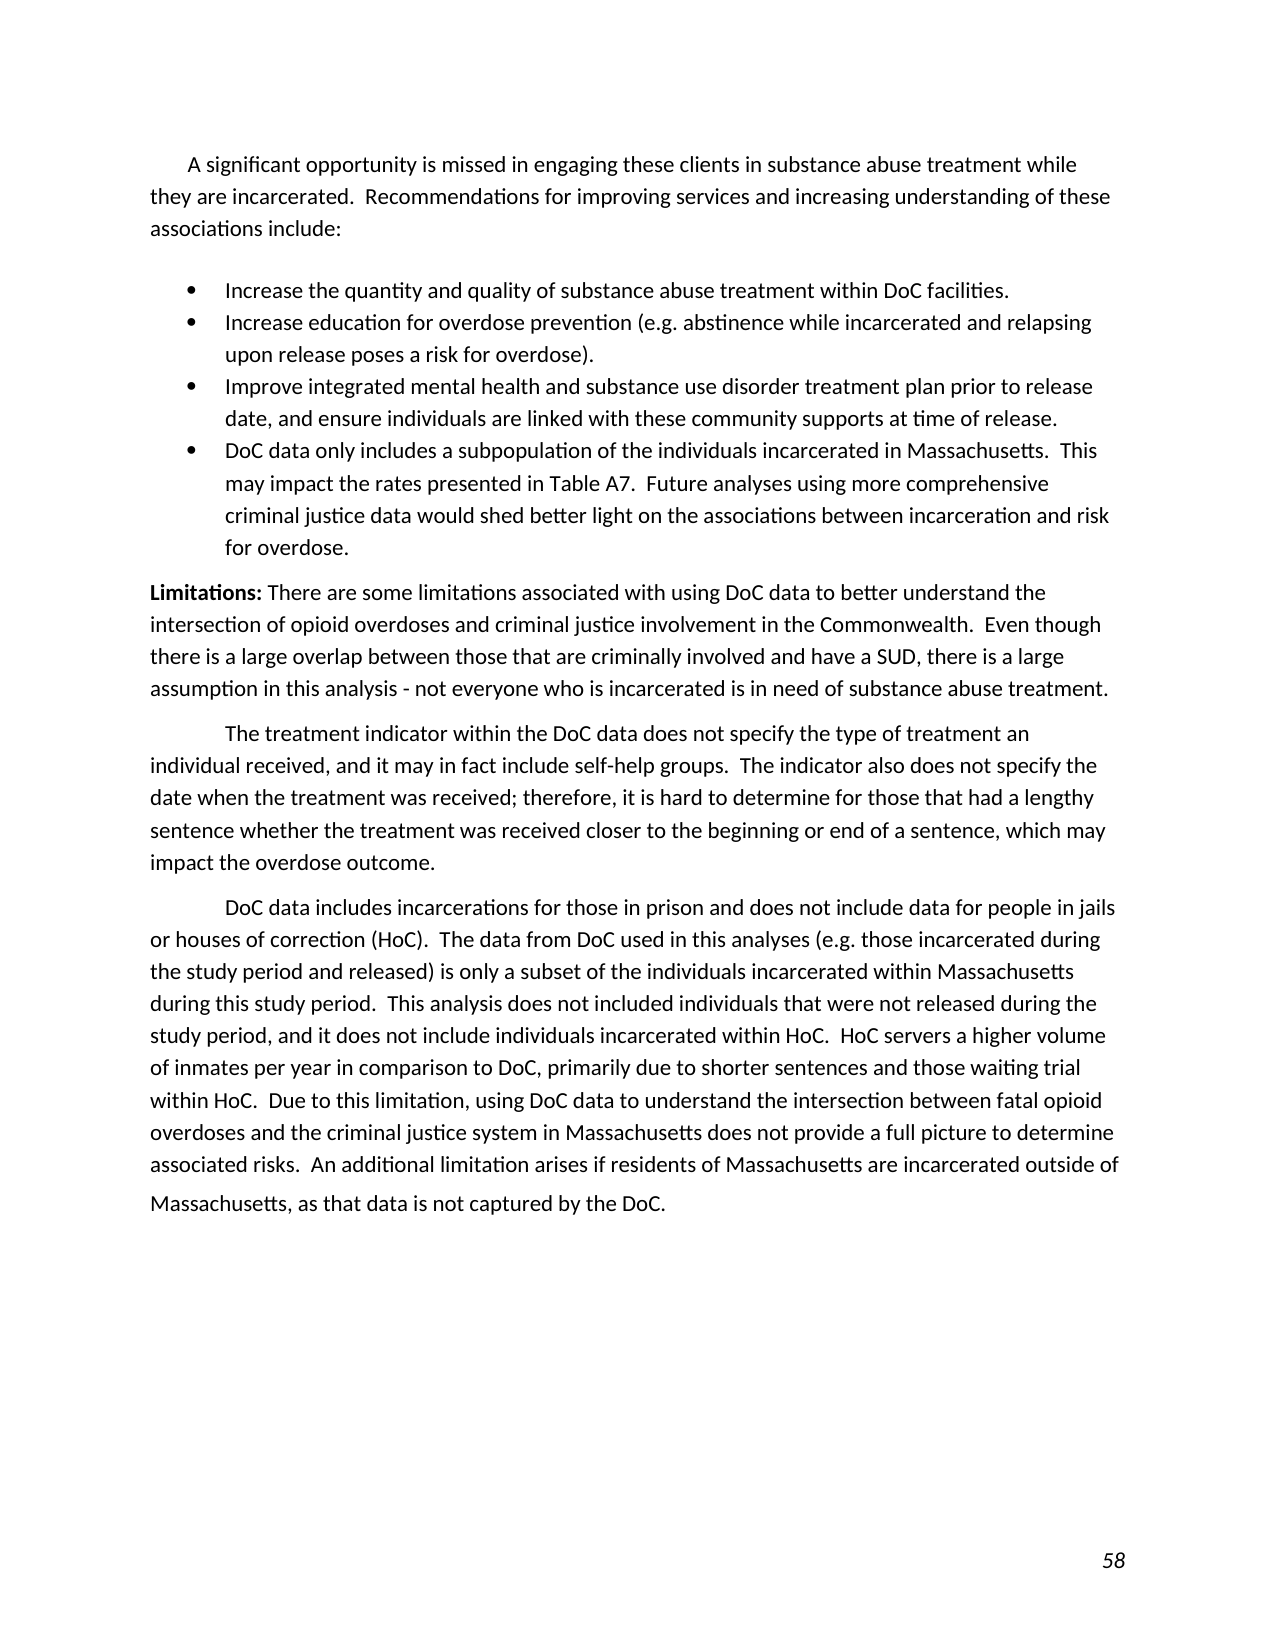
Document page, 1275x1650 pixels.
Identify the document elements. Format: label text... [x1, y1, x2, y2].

text A significant opportunity is missed in engaging these clients in substance abuse treatment while they are incarcerated. Recommendations for improving services and increasing understanding of these associations include: [150, 150, 1125, 242]
list DoC data only includes a subpopulation of the individuals incarcerated in Massachusetts. This may impact the rates presented in Table A7. Future analyses using more comprehensive criminal justice data would shed better light on the associations between incarceration and risk for overdose. [187, 437, 1125, 561]
list Increase education for overdose prevention (e.g. abstinence while incarcerated and relapsing upon release poses a risk for overdose). [187, 308, 1125, 368]
text DoC data includes incarcerations for those in prison and does not include data for people in jails or houses of correction (HoC). The data from DoC used in this analyses (e.g. those incarcerated during the study period and released) is only a subset of the individuals incarcerated within Massachusetts during this study period. This analysis does not included individuals that were not released during the study period, and it does not include individuals incarcerated within HoC. HoC servers a higher volume of inmates per year in comparison to DoC, primarily due to shorter sentences and those waiting trial within HoC. Due to this limitation, using DoC data to understand the intersection between fatal opioid overdoses and the criminal justice system in Massachusetts does not provide a full picture to determine associated risks. An additional limitation arises if residents of Massachusetts are incarcerated outside of Massachusetts, as that data is not captured by the DoC. [150, 893, 1125, 1219]
text Limitations: There are some limitations associated with using DoC data to better understand the intersection of opioid overdoses and criminal justice involvement in the Commonwealth. Even though there is a large overlap between those that are criminally involved and have a SUD, there is a large assumption in this analysis - not everyone who is incarcerated is in need of substance abuse treatment. [150, 578, 1125, 702]
list Improve integrated mental health and substance use disorder treatment plan prior to release date, and ensure individuals are linked with these community supports at time of release. [187, 372, 1125, 432]
text The treatment indicator within the DoC data does not specify the type of treatment an individual received, and it may in fact include self-help groups. The indicator also does not specify the date when the treatment was received; therefore, it is hard to determine for those that had a lengthy sentence whether the treatment was received closer to the beginning or end of a sentence, which may impact the overdose outcome. [150, 719, 1125, 876]
list Increase the quantity and quality of substance abuse treatment within DoC facilities. [187, 276, 1125, 304]
